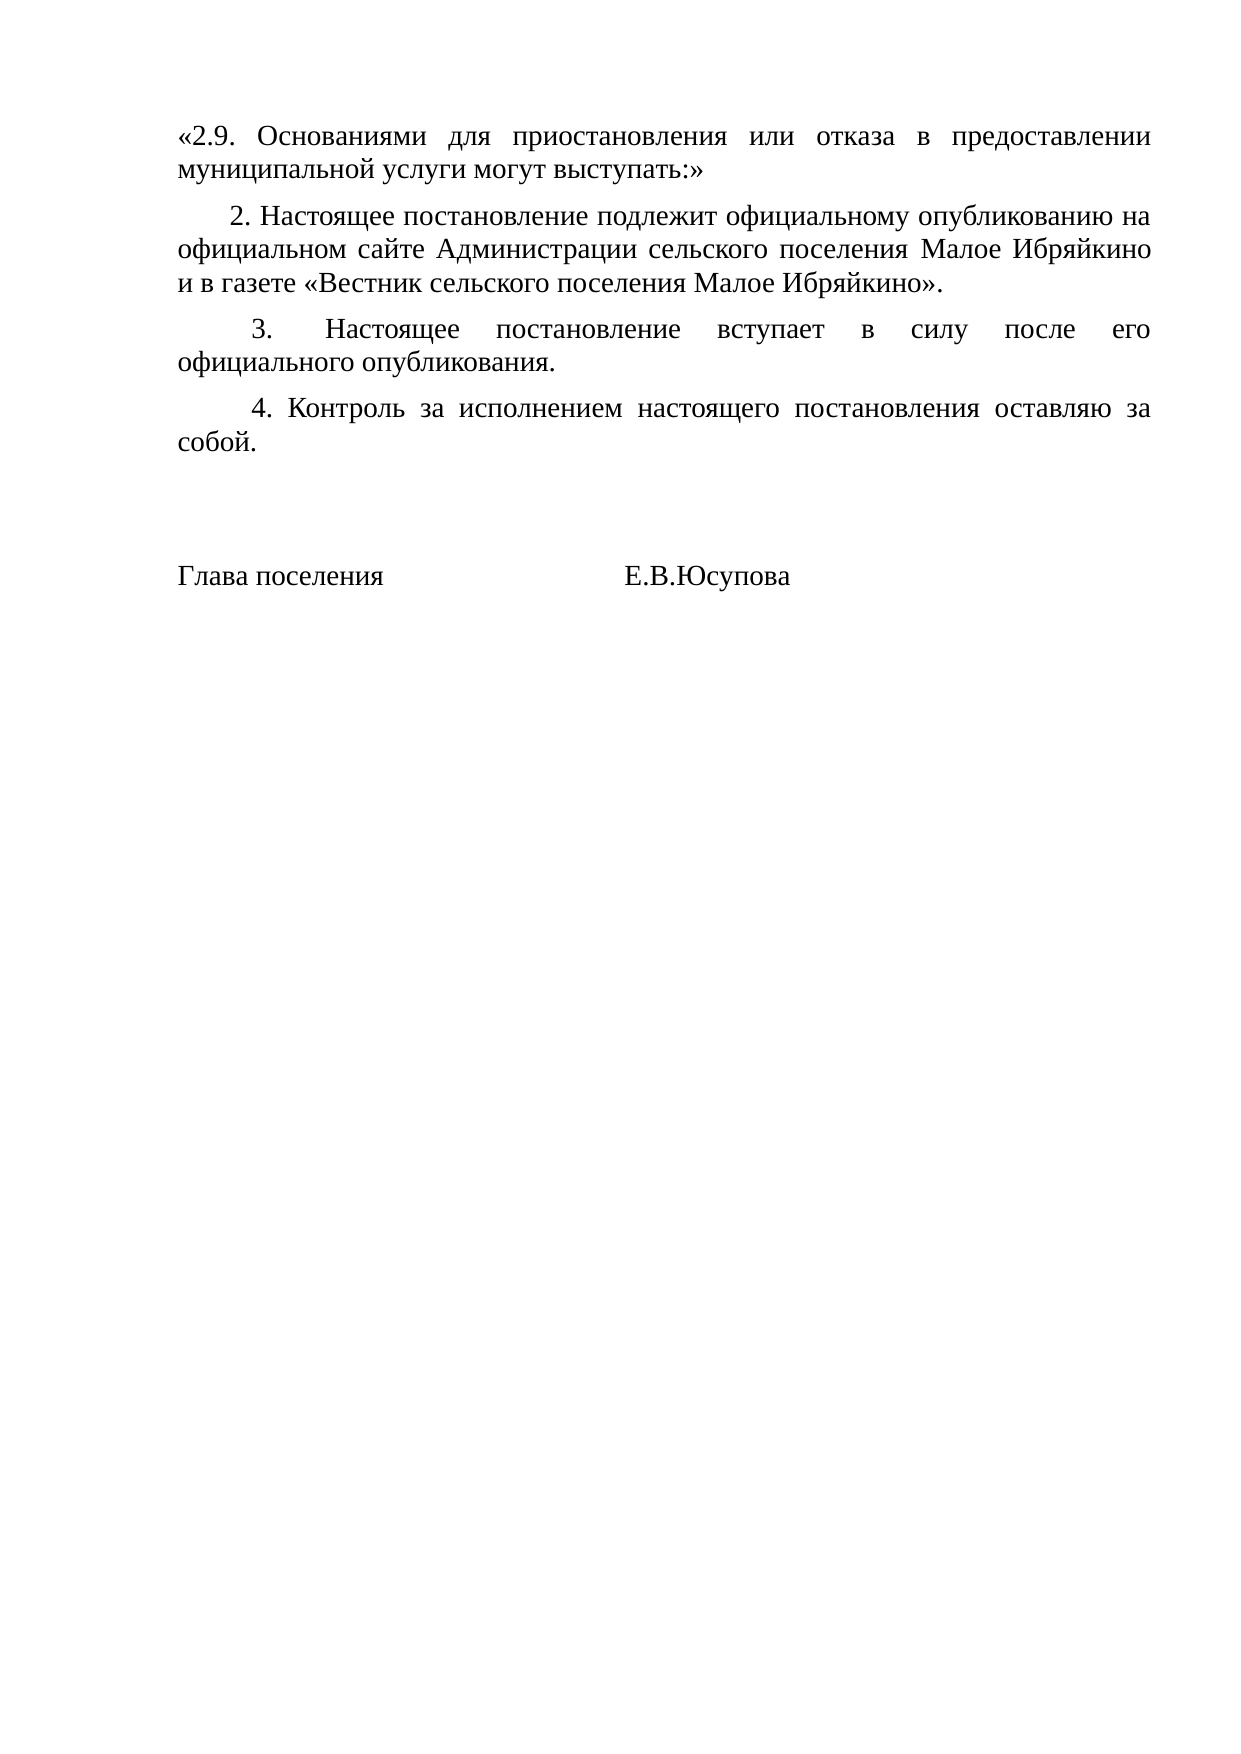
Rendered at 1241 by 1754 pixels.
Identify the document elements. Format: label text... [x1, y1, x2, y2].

text «2.9. Основаниями для приостановления или отказа в предоставлении муниципальной услуги могут выступать:» [177, 118, 1152, 185]
text 3. Настоящее постановление вступает в силу после его официального опубликования. [177, 311, 1152, 378]
text 4. Контроль за исполнением настоящего постановления оставляю за собой. [177, 390, 1152, 457]
text Глава поселения Е.В.Юсупова [177, 558, 1152, 592]
text 2. Настоящее постановление подлежит официальному опубликованию на официальном сайте Администрации сельского поселения Малое Ибряйкино и в газете «Вестник сельского поселения Малое Ибряйкино». [177, 198, 1152, 298]
